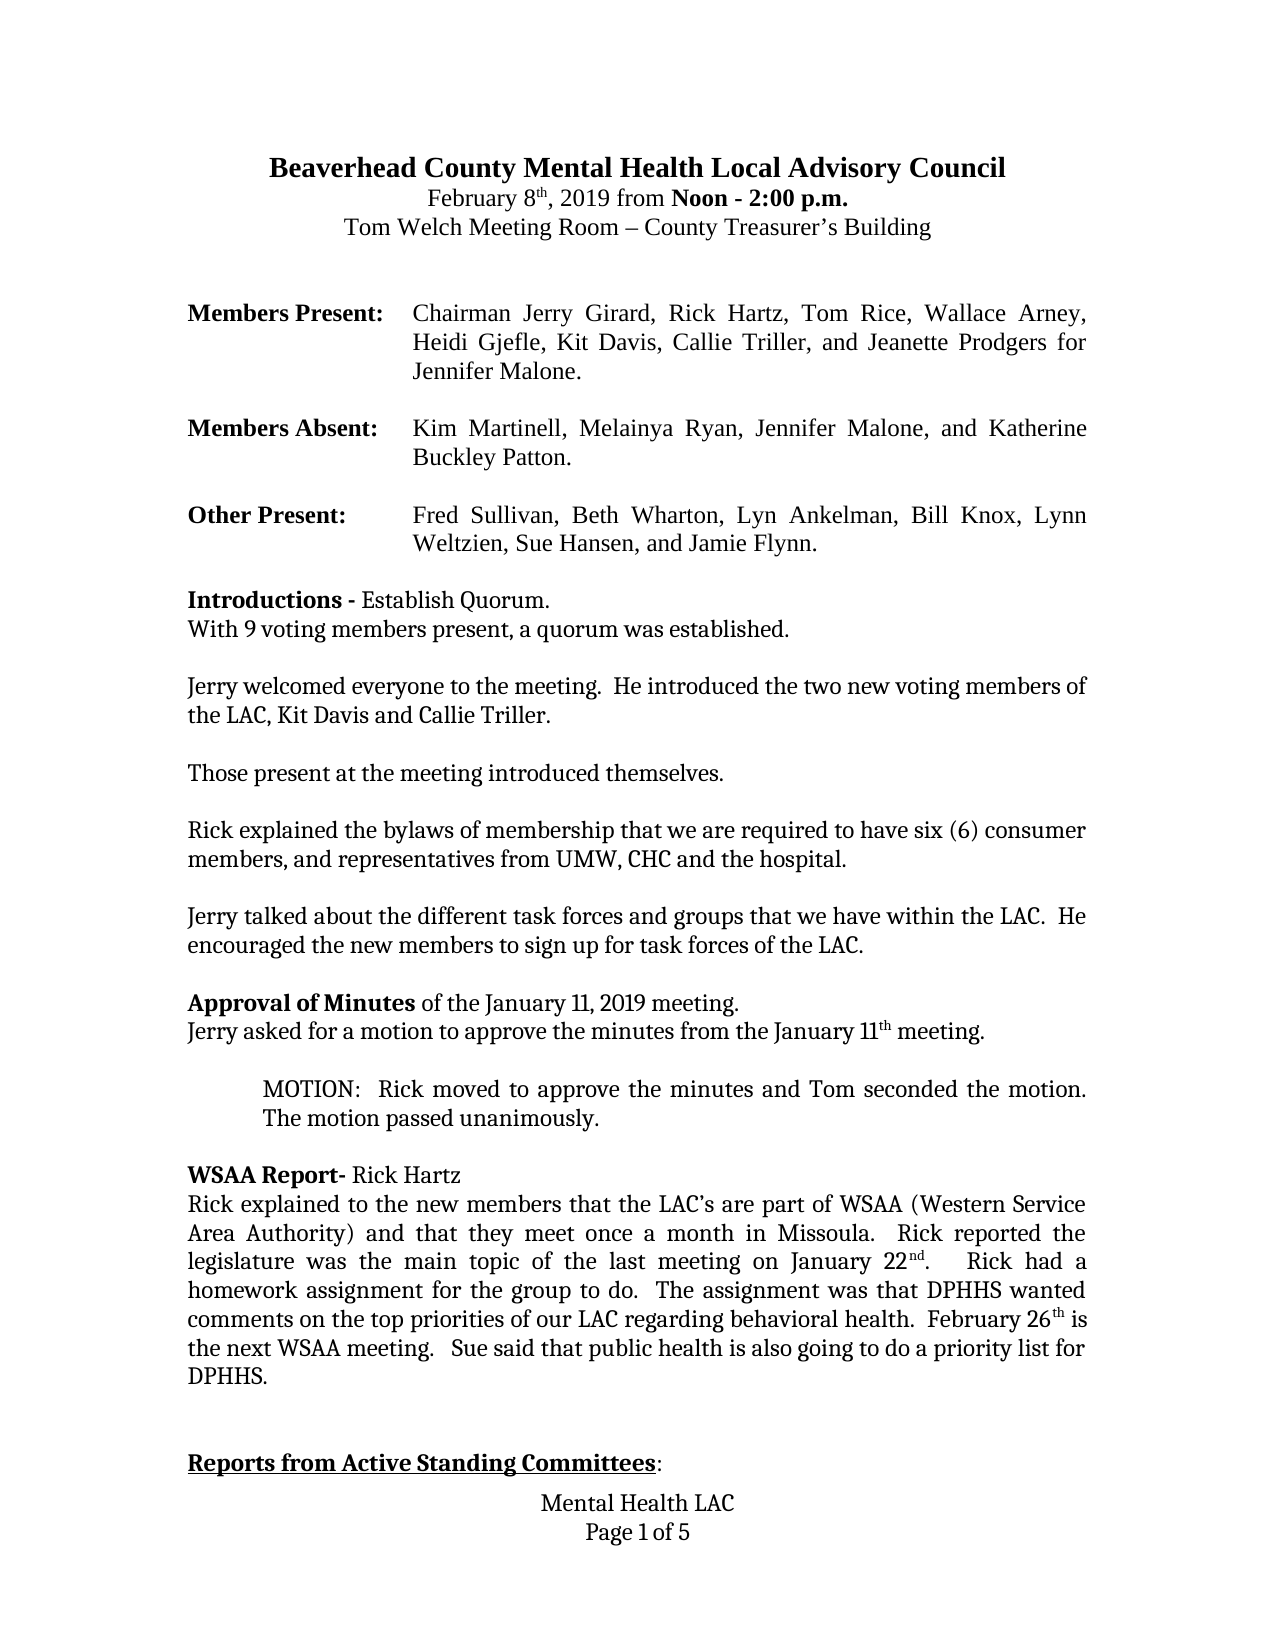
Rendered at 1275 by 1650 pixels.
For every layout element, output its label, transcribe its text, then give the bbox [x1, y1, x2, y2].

text MOTION: Rick moved to approve the minutes and Tom seconded the motion. The motion passed unanimously. [262, 1075, 1087, 1132]
text With 9 voting members present, a quorum was established. [187, 615, 1087, 643]
text Jerry welcomed everyone to the meeting. He introduced the two new voting members of the LAC, Kit Davis and Callie Triller. [187, 672, 1087, 730]
text Jerry talked about the different task forces and groups that we have within the LAC. He encouraged the new members to sign up for task forces of the LAC. [187, 902, 1087, 960]
text Members Absent: Kim Martinell, Melainya Ryan, Jennifer Malone, and Katherine Buckley Patton. [187, 413, 1087, 471]
text Introductions - Establish Quorum. [187, 586, 1087, 615]
text Jerry asked for a motion to approve the minutes from the January 11th meeting. [187, 1017, 1087, 1046]
text Reports from Active Standing Committees: [187, 1448, 1087, 1477]
text Those present at the meeting introduced themselves. [187, 758, 1087, 787]
text Beaverhead County Mental Health Local Advisory Council [187, 150, 1087, 183]
text Rick explained to the new members that the LAC’s are part of WSAA (Western Service Area Authority) and that they meet once a month in Missoula. Rick reported the legislature was the main topic of the last meeting on January 22nd. Rick had a homework assignment for the group to do. The assignment was that DPHHS wanted comments on the top priorities of our LAC regarding behavioral health. February 26th is the next WSAA meeting. Sue said that public health is also going to do a priority list for DPHHS. [187, 1190, 1087, 1391]
text Members Present: Chairman Jerry Girard, Rick Hartz, Tom Rice, Wallace Arney, Heidi Gjefle, Kit Davis, Callie Triller, and Jeanette Prodgers for Jennifer Malone. [187, 298, 1087, 385]
text February 8th, 2019 from Noon - 2:00 p.m. [187, 183, 1087, 212]
text WSAA Report- Rick Hartz [187, 1161, 1087, 1190]
text Approval of Minutes of the January 11, 2019 meeting. [187, 988, 1087, 1017]
text Rick explained the bylaws of membership that we are required to have six (6) consumer members, and representatives from UMW, CHC and the hospital. [187, 816, 1087, 873]
text Tom Welch Meeting Room – County Treasurer’s Building [187, 212, 1087, 241]
text Other Present: Fred Sullivan, Beth Wharton, Lyn Ankelman, Bill Knox, Lynn Weltzien, Sue Hansen, and Jamie Flynn. [187, 500, 1087, 557]
